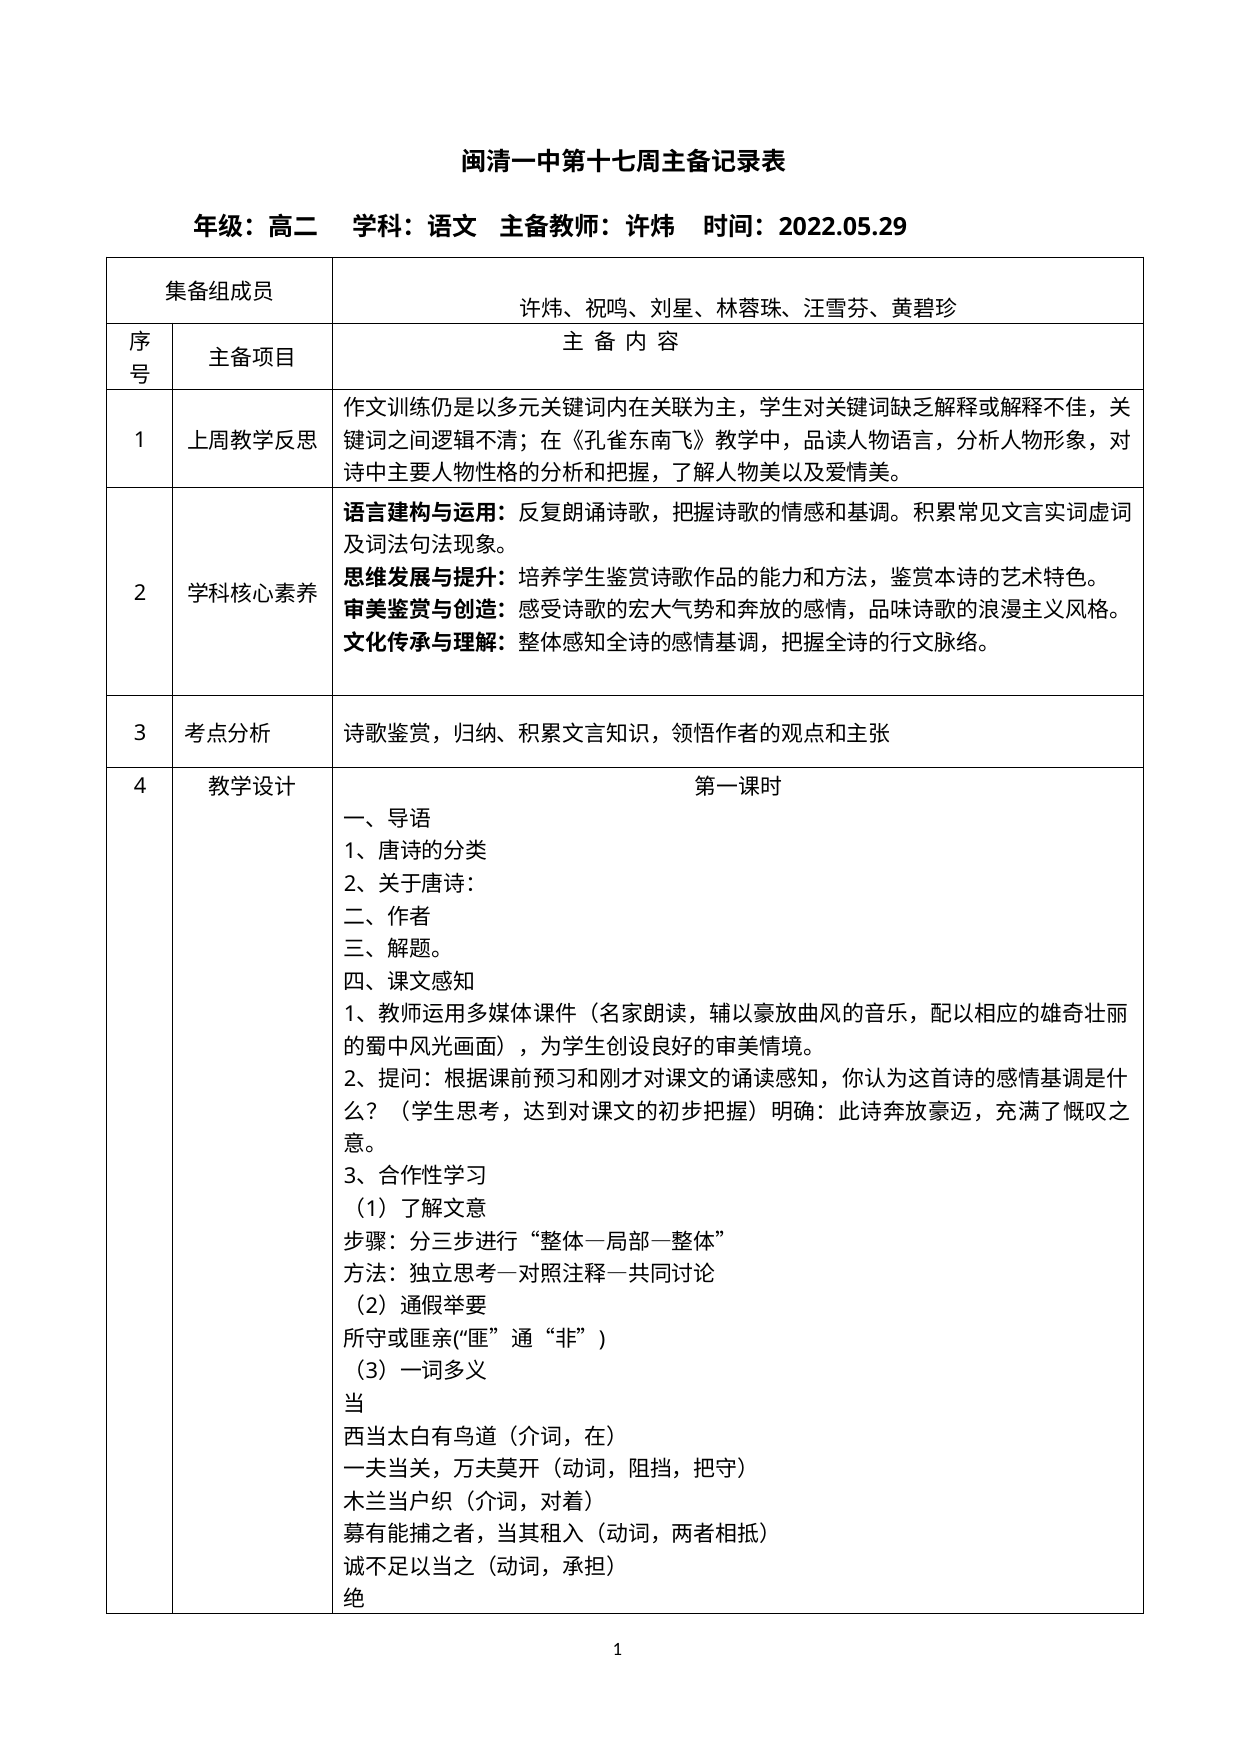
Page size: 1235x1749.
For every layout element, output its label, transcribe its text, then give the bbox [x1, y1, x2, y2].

table_cell 语言建构与运用：反复朗诵诗歌，把握诗歌的情感和基调。积累常见文言实词虚词及词法句法现象。 思维发展与提升：培养学生鉴赏诗歌作品的能力和方法，鉴赏本诗的艺术特色。 审美鉴赏与创造：感受诗歌的宏大气势和奔放的感情，品味诗歌的浪漫主义风格。 文化传承与理解：整体感知全诗的感情基调，把握全诗的行文脉络。 [333, 488, 1143, 695]
table_cell 教学设计 [173, 768, 332, 1613]
table_cell 考点分析 [173, 696, 332, 767]
table_cell 1 [107, 390, 172, 487]
text 年级：高二 学科：语文 主备教师：许炜 时间：2022.05.29 [118, 192, 1116, 257]
table_cell 主备项目 [173, 324, 332, 389]
table_cell 4 [107, 768, 172, 1613]
text 闽清一中第十七周主备记录表 [118, 127, 1116, 192]
table_header 集备组成员 [107, 258, 332, 323]
table_cell 诗歌鉴赏，归纳、积累文言知识，领悟作者的观点和主张 [333, 696, 1143, 767]
table_cell 作文训练仍是以多元关键词内在关联为主，学生对关键词缺乏解释或解释不佳，关键词之间逻辑不清；在《孔雀东南飞》教学中，品读人物语言，分析人物形象，对诗中主要人物性格的分析和把握，了解人物美以及爱情美。 [333, 390, 1143, 487]
table_cell 序号 [107, 324, 172, 389]
table_cell 2 [107, 488, 172, 695]
table_header 许炜、祝鸣、刘星、林蓉珠、汪雪芬、黄碧珍 [333, 258, 1143, 323]
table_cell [333, 768, 1143, 1613]
table_cell 3 [107, 696, 172, 767]
table_cell 上周教学反思 [173, 390, 332, 487]
table_cell 学科核心素养 [173, 488, 332, 695]
table_cell 主 备 内 容 [333, 324, 1143, 389]
